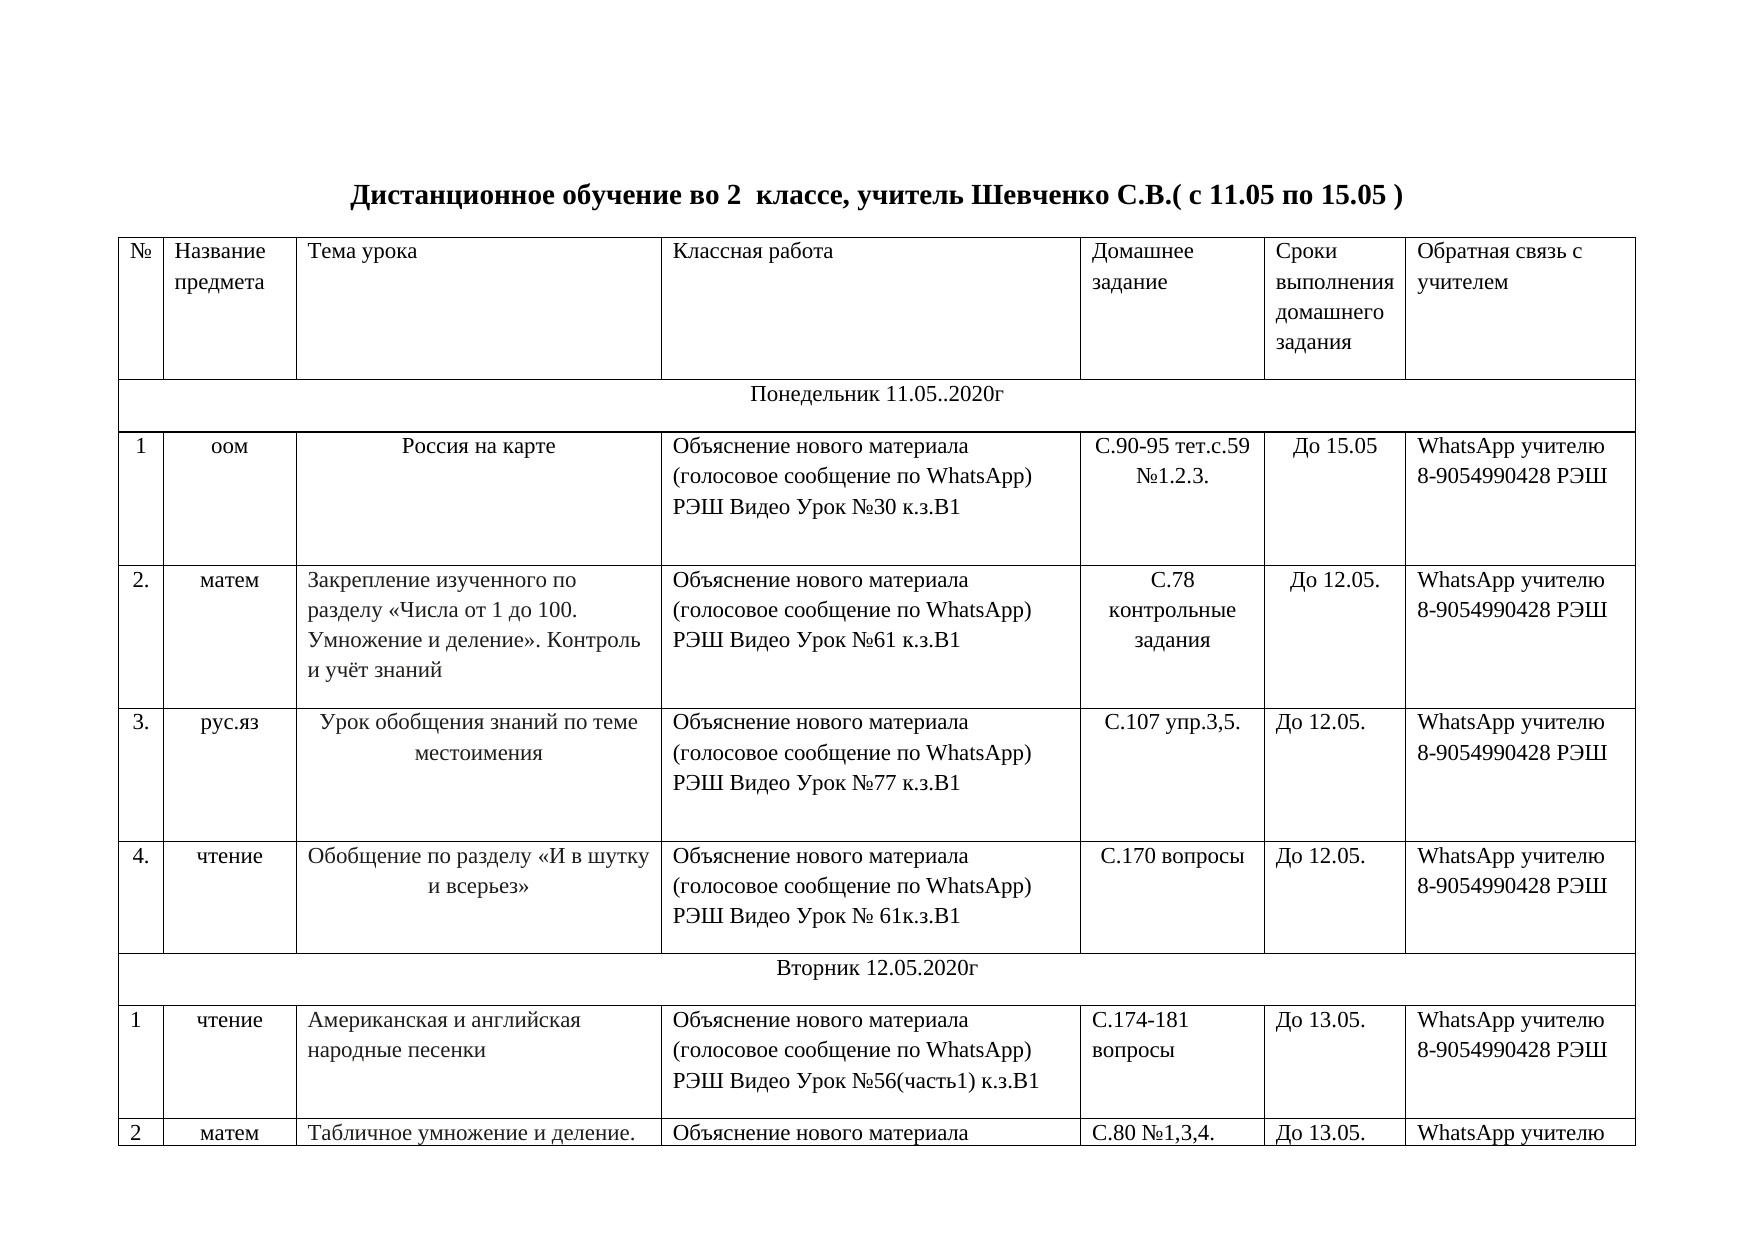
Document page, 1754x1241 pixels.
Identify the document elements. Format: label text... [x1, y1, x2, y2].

table_cell Американская и английская народные песенки [297, 1006, 661, 1118]
table_header Обратная связь с учителем [1406, 238, 1635, 379]
table_cell 1 [119, 433, 163, 565]
table_cell Понедельник 11.05..2020г [119, 380, 1635, 431]
table_cell 4. [119, 842, 163, 953]
text Дистанционное обучение во 2 классе, учитель Шевченко С.В.( с 11.05 по 15.05 ) [118, 177, 1636, 211]
table_cell чтение [164, 842, 296, 953]
table_cell WhatsApp учителю 8-9054990428 РЭШ [1406, 842, 1635, 953]
table_header Название предмета [164, 238, 296, 379]
table_cell С.170 вопросы [1081, 842, 1264, 953]
table_cell До 12.05. [1265, 566, 1405, 707]
table_cell Объяснение нового материала (голосовое сообщение по WhatsApp) РЭШ Видео Урок № 61к.з.В1 [662, 842, 1080, 953]
table_cell Объяснение нового материала (голосовое сообщение по WhatsApp) РЭШ Видео Урок №61 к.з.В1 [662, 566, 1080, 707]
table_header Домашнее задание [1081, 238, 1264, 379]
table_cell До 13.05. [1265, 1006, 1405, 1118]
table_cell Объяснение нового материала (голосовое сообщение по WhatsApp) РЭШ Видео Урок №30 к.з.В1 [662, 433, 1080, 565]
table_cell 3. [119, 709, 163, 841]
table_header № [119, 238, 163, 379]
table_cell WhatsApp учителю 8-9054990428 РЭШ [1406, 1006, 1635, 1118]
table_cell До 12.05. [1265, 842, 1405, 953]
table_cell WhatsApp учителю 8-9054990428 РЭШ [1406, 433, 1635, 565]
table_cell Вторник 12.05.2020г [119, 954, 1635, 1005]
table_cell Урок обобщения знаний по теме местоимения [297, 709, 661, 841]
table_cell Россия на карте [297, 433, 661, 565]
table_cell До 15.05 [1265, 433, 1405, 565]
table_cell Объяснение нового материала (голосовое сообщение по WhatsApp) РЭШ Видео Урок №77 к.з.В1 [662, 709, 1080, 841]
table_cell С.78 контрольные задания [1081, 566, 1264, 707]
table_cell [662, 1119, 1080, 1145]
table_cell WhatsApp учителю 8-9054990428 РЭШ [1406, 566, 1635, 707]
table_cell матем [164, 1119, 296, 1145]
table_cell До 13.05. [1265, 1119, 1405, 1145]
table_cell 2 [119, 1119, 163, 1145]
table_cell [1406, 1119, 1635, 1145]
table_cell WhatsApp учителю 8-9054990428 РЭШ [1406, 709, 1635, 841]
table_cell С.174-181 вопросы [1081, 1006, 1264, 1118]
table_cell чтение [164, 1006, 296, 1118]
table_cell С.107 упр.3,5. [1081, 709, 1264, 841]
table_cell 1 [119, 1006, 163, 1118]
table_header Сроки выполнения домашнего задания [1265, 238, 1405, 379]
table_cell рус.яз [164, 709, 296, 841]
table_cell 2. [119, 566, 163, 707]
table_cell До 12.05. [1265, 709, 1405, 841]
table_cell Обобщение по разделу «И в шутку и всерьез» [297, 842, 661, 953]
table_cell С.90-95 тет.с.59 №1.2.3. [1081, 433, 1264, 565]
table_cell оом [164, 433, 296, 565]
table_header Классная работа [662, 238, 1080, 379]
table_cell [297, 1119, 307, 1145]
table_cell С.80 №1,3,4. [1081, 1119, 1264, 1145]
table_cell Объяснение нового материала (голосовое сообщение по WhatsApp) РЭШ Видео Урок №56(часть1) к.з.В1 [662, 1006, 1080, 1118]
table_header Тема урока [297, 238, 661, 379]
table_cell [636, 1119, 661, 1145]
table_cell Закрепление изученного по разделу «Числа от 1 до 100. Умножение и деление». Контроль и учёт знаний [297, 566, 661, 707]
table_cell матем [164, 566, 296, 707]
